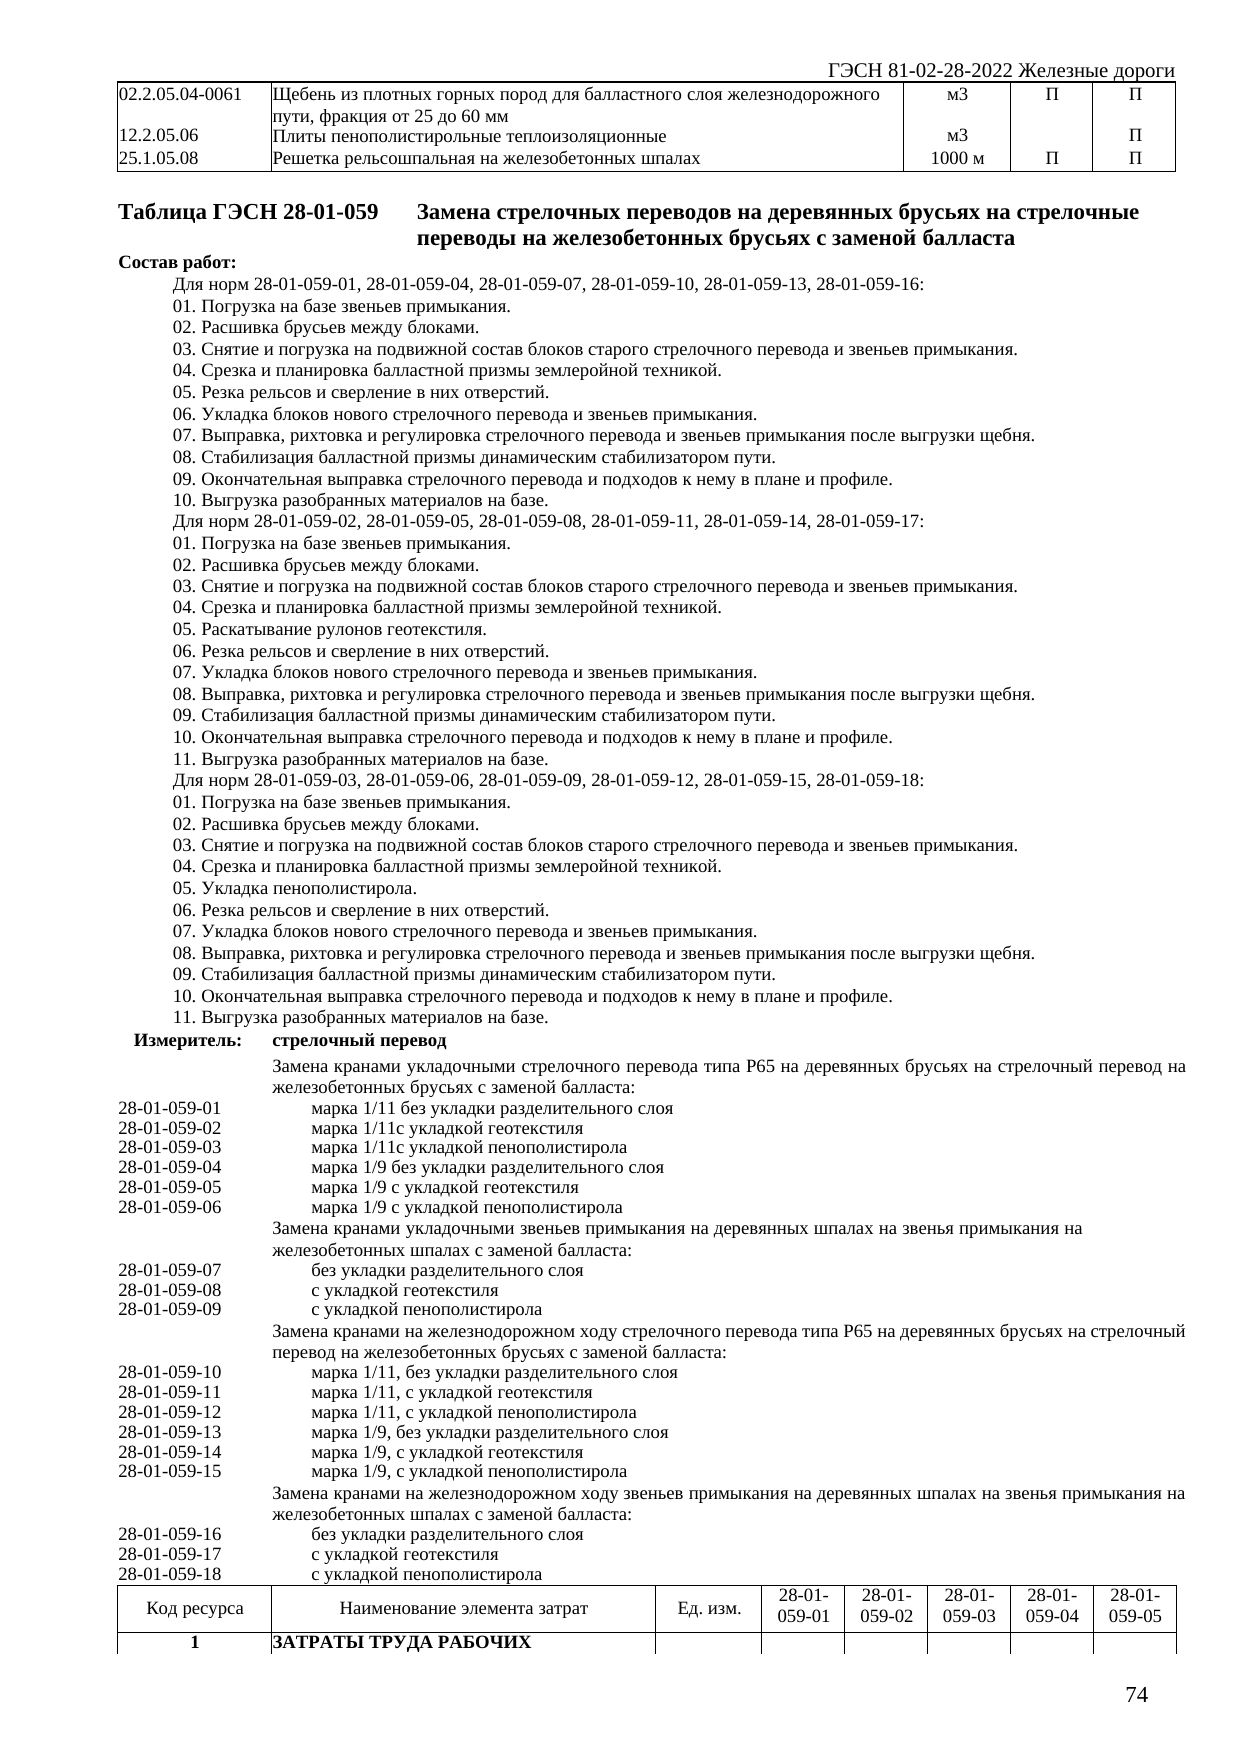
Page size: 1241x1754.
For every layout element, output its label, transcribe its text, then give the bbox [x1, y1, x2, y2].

list Снятие и погрузка на подвижной состав блоков старого стрелочного перевода и звеньев примыкания. [173, 834, 1207, 856]
list Выправка, рихтовка и регулировка стрелочного перевода и звеньев примыкания после выгрузки щебня. [173, 942, 1207, 963]
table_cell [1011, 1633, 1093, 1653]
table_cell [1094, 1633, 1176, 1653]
list Снятие и погрузка на подвижной состав блоков старого стрелочного перевода и звеньев примыкания. [173, 338, 1207, 359]
text Замена кранами укладочными стрелочного перевода типа Р65 на деревянных брусьях на стрелочный перевод на железобетонных брусьях с заменой балласта: [272, 1054, 1207, 1098]
list марка 1/11, с укладкой пенополистирола [118, 1402, 1207, 1422]
list Выгрузка разобранных материалов на базе. [173, 1007, 1207, 1028]
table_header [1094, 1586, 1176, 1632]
list Укладка блоков нового стрелочного перевода и звеньев примыкания. [173, 921, 1207, 942]
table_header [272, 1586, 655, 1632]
text Для норм 28-01-059-01, 28-01-059-04, 28-01-059-07, 28-01-059-10, 28-01-059-13, 28-01-059-16: [173, 273, 1207, 295]
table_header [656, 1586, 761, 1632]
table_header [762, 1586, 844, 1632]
list Срезка и планировка балластной призмы землеройной техникой. [173, 359, 1207, 381]
list Срезка и планировка балластной призмы землеройной техникой. [173, 856, 1207, 877]
text Замена кранами укладочными звеньев примыкания на деревянных шпалах на звенья примыкания на железобетонных шпалах с заменой балласта: [272, 1217, 1207, 1260]
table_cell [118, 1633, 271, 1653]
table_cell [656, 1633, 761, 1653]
subtitle Таблица ГЭСН 28-01-059 Замена стрелочных переводов на деревянных брусьях на стрелочные переводы на железобетонных брусьях с заменой балласта [118, 199, 1140, 251]
text 28-01-059-01 марка 1/11 без укладки разделительного слоя 28-01-059-02 марка 1/11с укладкой геотекстиля [118, 1098, 674, 1138]
list Стабилизация балластной призмы динамическим стабилизатором пути. [173, 704, 1207, 726]
list Раскатывание рулонов геотекстиля. [173, 618, 1207, 640]
list Выгрузка разобранных материалов на базе. [173, 748, 1207, 769]
list Резка рельсов и сверление в них отверстий. [173, 640, 1207, 662]
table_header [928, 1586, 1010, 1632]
list без укладки разделительного слоя 28-01-059-08 с укладкой геотекстиля [118, 1260, 584, 1300]
list Резка рельсов и сверление в них отверстий. [173, 899, 1207, 921]
list Расшивка брусьев между блоками. [173, 554, 1207, 575]
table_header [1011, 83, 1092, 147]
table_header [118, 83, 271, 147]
text 28-01-059-18 с укладкой пенополистирола [118, 1564, 1207, 1585]
subtitle Состав работ: [118, 251, 1207, 272]
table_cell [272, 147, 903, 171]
text 28-01-059-10 марка 1/11, без укладки разделительного слоя 28-01-059-11 марка 1/11, с укладкой геотекстиля [118, 1363, 679, 1402]
text Замена кранами на железнодорожном ходу звеньев примыкания на деревянных шпалах на звенья примыкания на железобетонных шпалах с заменой балласта: [272, 1482, 1207, 1525]
list марка 1/9, без укладки разделительного слоя 28-01-059-14 марка 1/9, с укладкой геотекстиля [118, 1422, 669, 1462]
list Стабилизация балластной призмы динамическим стабилизатором пути. [173, 963, 1207, 985]
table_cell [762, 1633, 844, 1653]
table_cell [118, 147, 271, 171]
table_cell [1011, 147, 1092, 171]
text Замена кранами на железнодорожном ходу стрелочного перевода типа Р65 на деревянных брусьях на стрелочный перевод на железобетонных брусьях с заменой балласта: [272, 1319, 1207, 1363]
list Окончательная выправка стрелочного перевода и подходов к нему в плане и профиле. [173, 985, 1207, 1007]
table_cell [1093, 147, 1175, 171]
list марка 1/9 с укладкой пенополистирола [118, 1198, 1207, 1217]
list Окончательная выправка стрелочного перевода и подходов к нему в плане и профиле. [173, 468, 1207, 489]
list Снятие и погрузка на подвижной состав блоков старого стрелочного перевода и звеньев примыкания. [173, 575, 1207, 597]
list Резка рельсов и сверление в них отверстий. [173, 381, 1207, 403]
list Стабилизация балластной призмы динамическим стабилизатором пути. [173, 446, 1207, 467]
list Погрузка на базе звеньев примыкания. [173, 532, 1207, 554]
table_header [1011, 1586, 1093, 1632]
text 28-01-059-09 с укладкой пенополистирола [118, 1300, 1207, 1319]
list Выправка, рихтовка и регулировка стрелочного перевода и звеньев примыкания после выгрузки щебня. [173, 424, 1207, 446]
text Для норм 28-01-059-03, 28-01-059-06, 28-01-059-09, 28-01-059-12, 28-01-059-15, 28-01-059-18: [173, 769, 1207, 791]
text Для норм 28-01-059-02, 28-01-059-05, 28-01-059-08, 28-01-059-11, 28-01-059-14, 28-01-059-17: [173, 511, 1207, 532]
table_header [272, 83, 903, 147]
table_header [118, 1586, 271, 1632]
list Укладка блоков нового стрелочного перевода и звеньев примыкания. [173, 662, 1207, 683]
list марка 1/9 без укладки разделительного слоя 28-01-059-05 марка 1/9 с укладкой геотекстиля [118, 1158, 664, 1198]
list Расшивка брусьев между блоками. [173, 813, 1207, 834]
list Выгрузка разобранных материалов на базе. [173, 489, 1207, 511]
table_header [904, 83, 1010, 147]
list марка 1/9, с укладкой пенополистирола [118, 1462, 1207, 1482]
list Укладка блоков нового стрелочного перевода и звеньев примыкания. [173, 403, 1207, 424]
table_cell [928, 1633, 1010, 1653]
list Срезка и планировка балластной призмы землеройной техникой. [173, 597, 1207, 618]
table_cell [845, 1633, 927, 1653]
list Расшивка брусьев между блоками. [173, 317, 1207, 338]
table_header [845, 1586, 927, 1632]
list Окончательная выправка стрелочного перевода и подходов к нему в плане и профиле. [173, 726, 1207, 748]
list Выправка, рихтовка и регулировка стрелочного перевода и звеньев примыкания после выгрузки щебня. [173, 683, 1207, 704]
list Укладка пенополистирола. [173, 877, 1207, 899]
list Погрузка на базе звеньев примыкания. [173, 791, 1207, 812]
list Погрузка на базе звеньев примыкания. [173, 295, 1207, 317]
list без укладки разделительного слоя 28-01-059-17 с укладкой геотекстиля [118, 1525, 584, 1564]
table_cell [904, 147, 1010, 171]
list марка 1/11с укладкой пенополистирола [118, 1138, 1207, 1158]
subtitle Измеритель: стрелочный перевод [134, 1029, 1207, 1050]
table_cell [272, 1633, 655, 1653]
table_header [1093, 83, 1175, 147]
